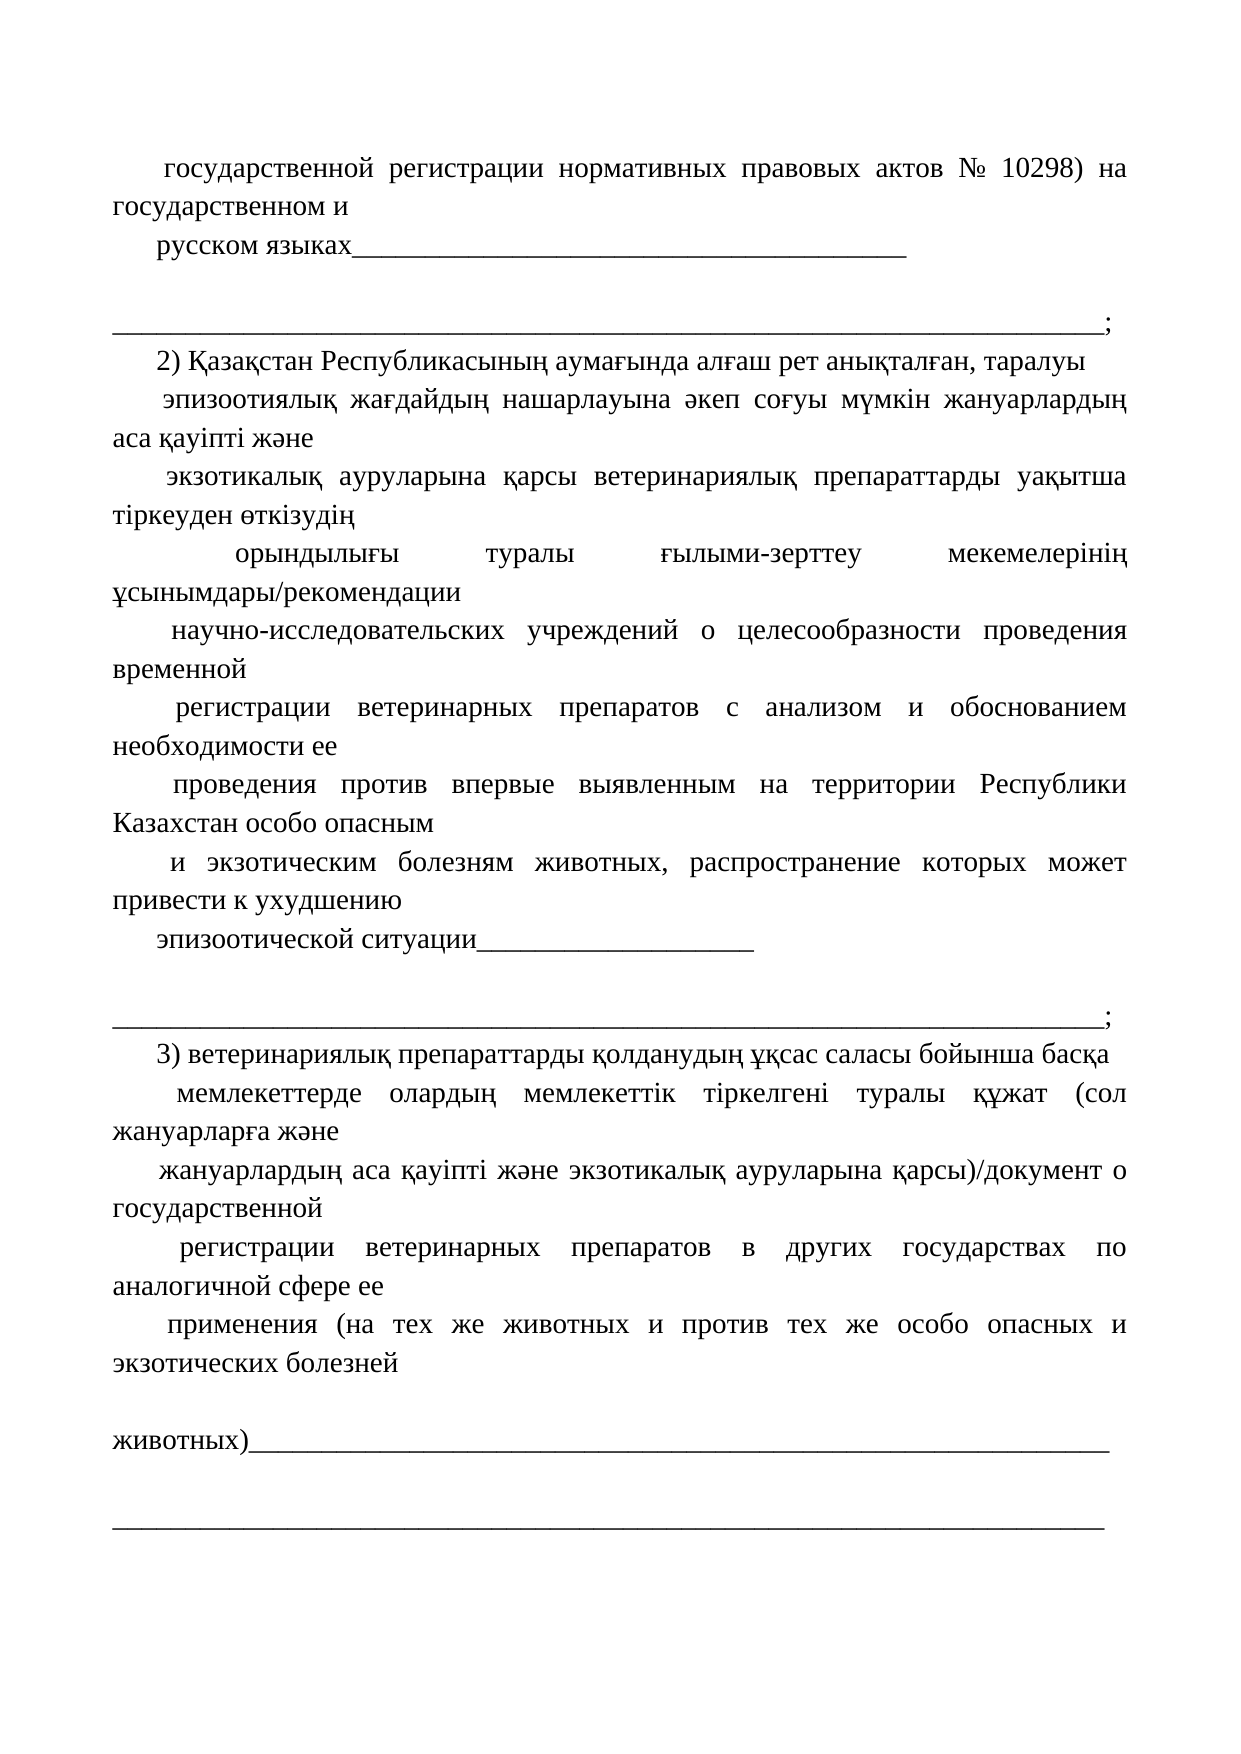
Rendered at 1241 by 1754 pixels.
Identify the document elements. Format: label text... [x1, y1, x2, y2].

text научно-исследовательских учреждений о целесообразности проведения временной [112, 612, 1128, 684]
text ____________________________________________________________________ [112, 1460, 1128, 1532]
text регистрации ветеринарных препаратов с анализом и обоснованием необходимости ее [112, 689, 1128, 762]
text животных)___________________________________________________________ [112, 1383, 1128, 1455]
text ____________________________________________________________________; [112, 266, 1128, 338]
text русском языках______________________________________ [112, 227, 1128, 261]
text орындылығы туралы ғылыми-зерттеу мекемелерінің ұсынымдары/рекомендации [112, 535, 1128, 607]
text мемлекеттерде олардың мемлекеттік тіркелгені туралы құжат (сол жануарларға және [112, 1075, 1128, 1147]
text эпизоотиялық жағдайдың нашарлауына әкеп соғуы мүмкін жануарлардың аса қауіпті және [112, 381, 1128, 453]
text и экзотическим болезням животных, распространение которых может привести к ухудшению [112, 844, 1128, 916]
text регистрации ветеринарных препаратов в других государствах по аналогичной сфере ее [112, 1229, 1128, 1301]
text применения (на тех же животных и против тех же особо опасных и экзотических болезней [112, 1306, 1128, 1378]
text государственной регистрации нормативных правовых актов № 10298) на государственном и [112, 150, 1128, 222]
text экзотикалық ауруларына қарсы ветеринариялық препараттарды уақытша тіркеуден өткізудің [112, 458, 1128, 530]
text эпизоотической ситуации___________________ [112, 921, 1128, 954]
text 3) ветеринариялық препараттарды қолданудың ұқсас саласы бойынша басқа [112, 1036, 1128, 1070]
text жануарлардың аса қауіпті және экзотикалық ауруларына қарсы)/документ о государственной [112, 1152, 1128, 1224]
text 2) Қазақстан Республикасының аумағында алғаш рет анықталған, таралуы [112, 343, 1128, 376]
text проведения против впервые выявленным на территории Республики Казахстан особо опасным [112, 767, 1128, 839]
text ____________________________________________________________________; [112, 959, 1128, 1031]
